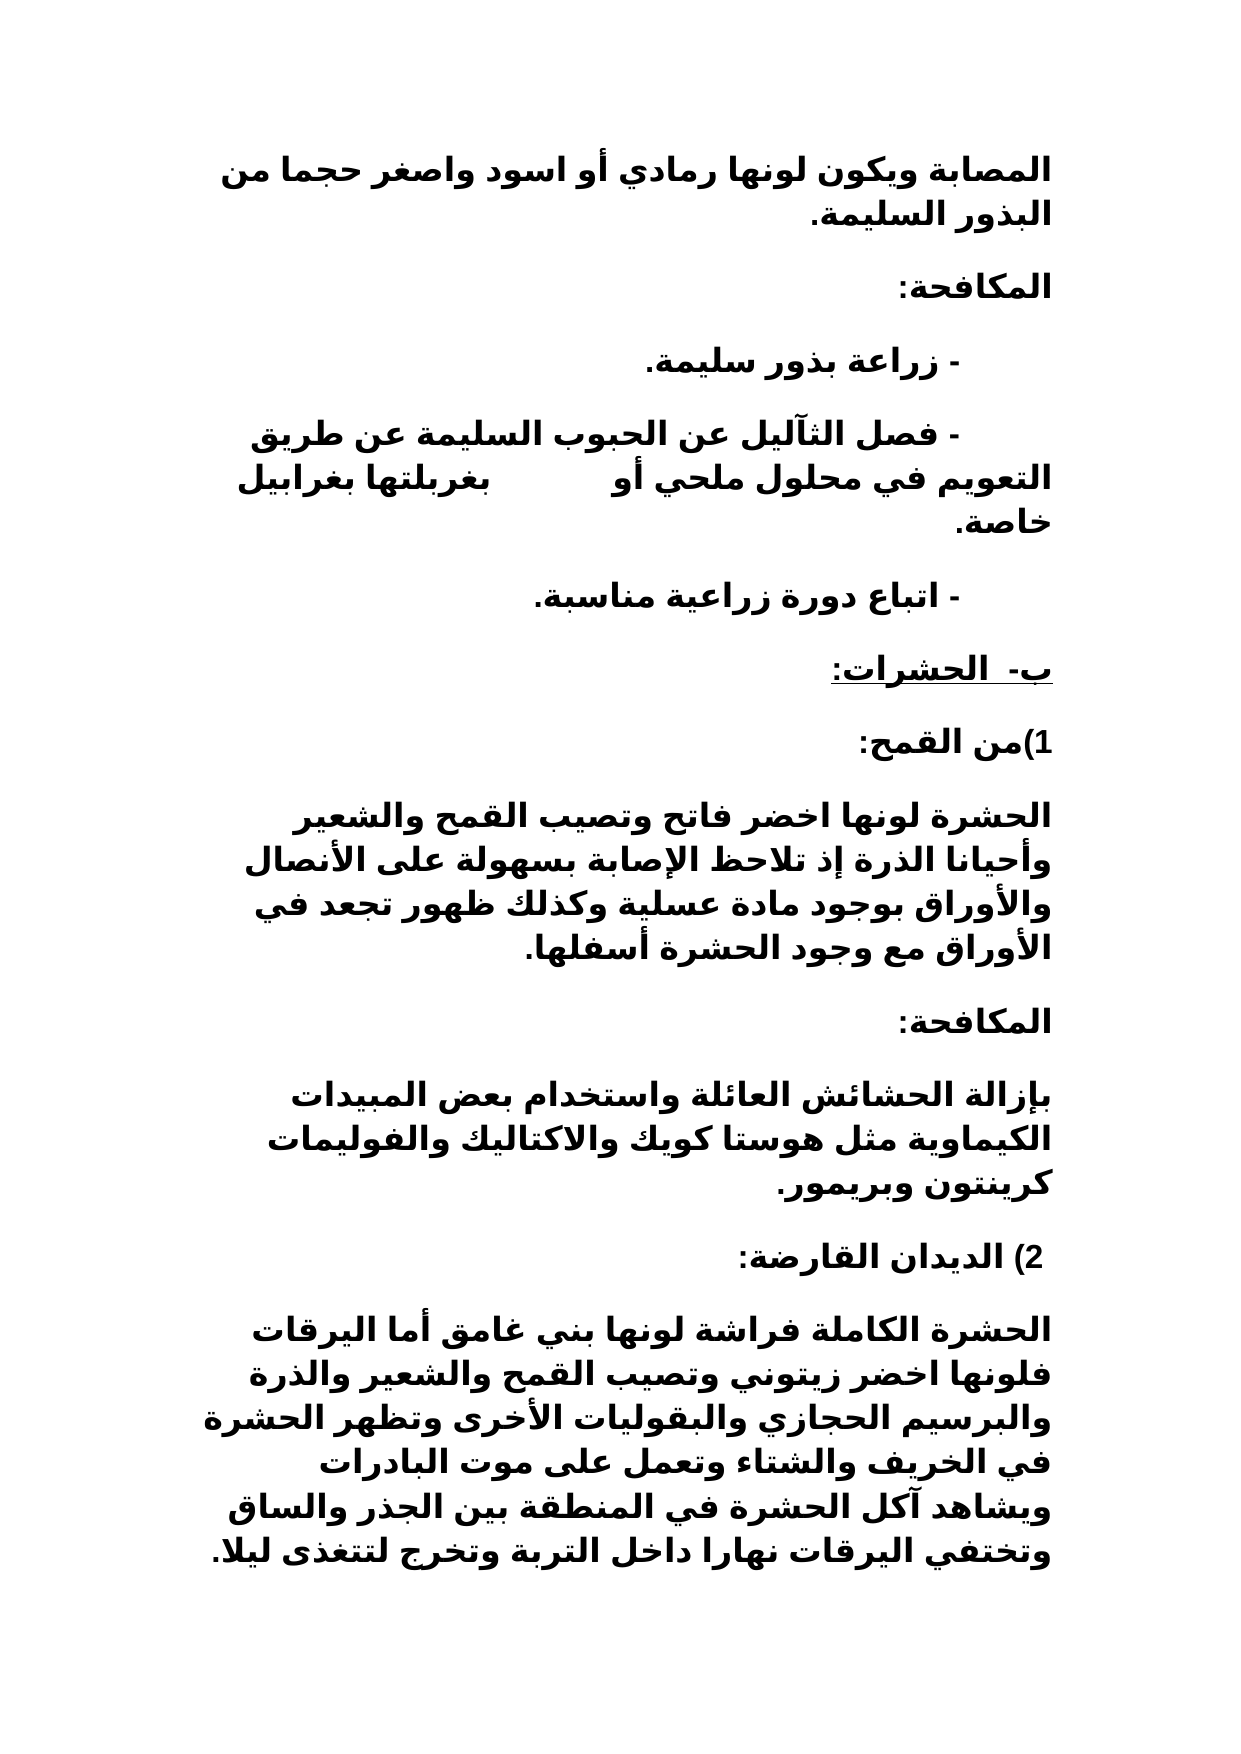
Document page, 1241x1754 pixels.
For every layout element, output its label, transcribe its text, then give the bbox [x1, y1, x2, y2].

text 1)من القمح: [187, 722, 1053, 761]
text ب- الحشرات: [187, 649, 1053, 688]
text - اتباع دورة زراعية مناسبة. [187, 576, 1053, 614]
text - فصل الثآليل عن الحبوب السليمة عن طريق التعويم في محلول ملحي أو بغربلتها بغرابيل خاصة. [187, 414, 1053, 541]
text - زراعة بذور سليمة. [187, 341, 1053, 379]
text 2) الديدان القارضة: [187, 1237, 1053, 1275]
text المكافحة: [187, 1002, 1053, 1040]
text بإزالة الحشائش العائلة واستخدام بعض المبيدات الكيماوية مثل هوستا كويك والاكتاليك والفوليمات كرينتون وبريمور. [187, 1075, 1053, 1202]
text الحشرة الكاملة فراشة لونها بني غامق أما اليرقات فلونها اخضر زيتوني وتصيب القمح والشعير والذرة والبرسيم الحجازي والبقوليات الأخرى وتظهر الحشرة في الخريف والشتاء وتعمل على موت البادرات ويشاهد آكل الحشرة في المنطقة بين الجذر والساق وتختفي اليرقات نهارا داخل التربة وتخرج لتتغذى ليلا. [187, 1310, 1053, 1569]
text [187, 150, 1053, 233]
text المكافحة: [187, 267, 1053, 306]
text الحشرة لونها اخضر فاتح وتصيب القمح والشعير وأحيانا الذرة إذ تلاحظ الإصابة بسهولة على الأنصال والأوراق بوجود مادة عسلية وكذلك ظهور تجعد في الأوراق مع وجود الحشرة أسفلها. [187, 796, 1053, 967]
